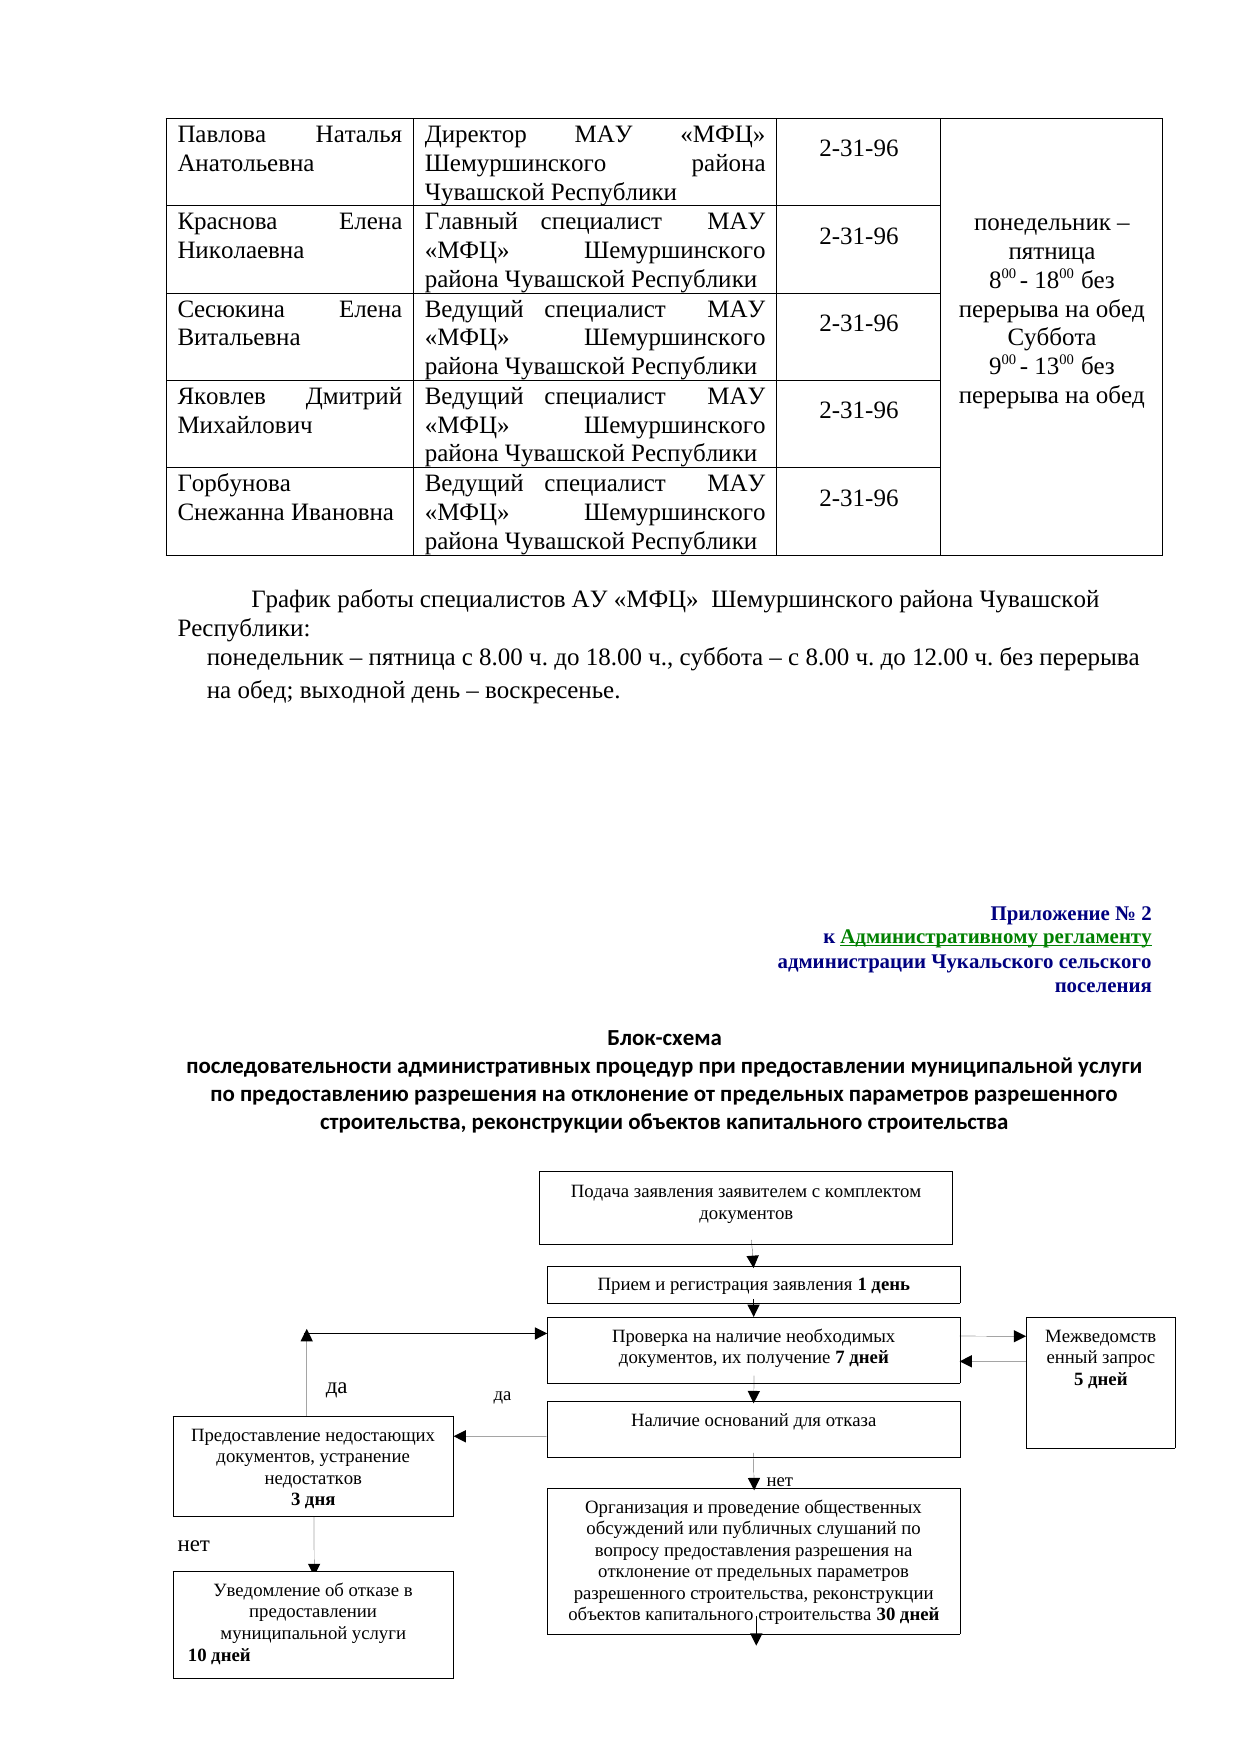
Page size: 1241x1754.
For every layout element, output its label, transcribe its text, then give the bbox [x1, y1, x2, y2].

text Блок-схема последовательности административных процедур при предоставлении муниципальной услуги по предоставлению разрешения на отклонение от предельных параметров разрешенного строительства, реконструкции объектов капитального строительства [177, 1023, 1152, 1135]
table_cell Сесюкина Елена Витальевна [167, 294, 413, 380]
table_cell Директор МАУ «МФЦ» Шемуршинского района Чувашской Республики [414, 119, 776, 205]
text График работы специалистов АУ «МФЦ» Шемуршинского района Чувашской Республики: [177, 584, 1152, 642]
text понедельник – пятница с 8.00 ч. до 18.00 ч., суббота – с 8.00 ч. до 12.00 ч. без перерыва на обед; выходной день – воскресенье. [207, 642, 1152, 704]
table_cell понедельник – пятница 800 - 1800 без перерыва на обед Суббота 900 - 1300 без перерыва на обед [941, 119, 1162, 554]
table_cell 2-31-96 [777, 294, 940, 380]
table_cell Горбунова Снежанна Ивановна [167, 468, 413, 554]
table_cell Ведущий специалист МАУ «МФЦ» Шемуршинского района Чувашской Республики [414, 294, 776, 380]
text Приложение № 2 [768, 900, 1152, 924]
text нет [177, 1530, 1152, 1557]
table_cell 2-31-96 [777, 381, 940, 467]
table_cell Краснова Елена Николаевна [167, 206, 413, 293]
table_cell 2-31-96 [777, 119, 940, 205]
text да [177, 1372, 1026, 1399]
text к Административному регламенту администрации Чукальского сельского поселения [768, 924, 1152, 997]
table_cell 2-31-96 [777, 468, 940, 554]
table_cell Ведущий специалист МАУ «МФЦ» Шемуршинского района Чувашской Республики [414, 468, 776, 554]
table_cell 2-31-96 [777, 206, 940, 293]
table_cell Павлова Наталья Анатольевна [167, 119, 413, 205]
table_cell Ведущий специалист МАУ «МФЦ» Шемуршинского района Чувашской Республики [414, 381, 776, 467]
table_cell Главный специалист МАУ «МФЦ» Шемуршинского района Чувашской Республики [414, 206, 776, 293]
table_cell Яковлев Дмитрий Михайлович [167, 381, 413, 467]
